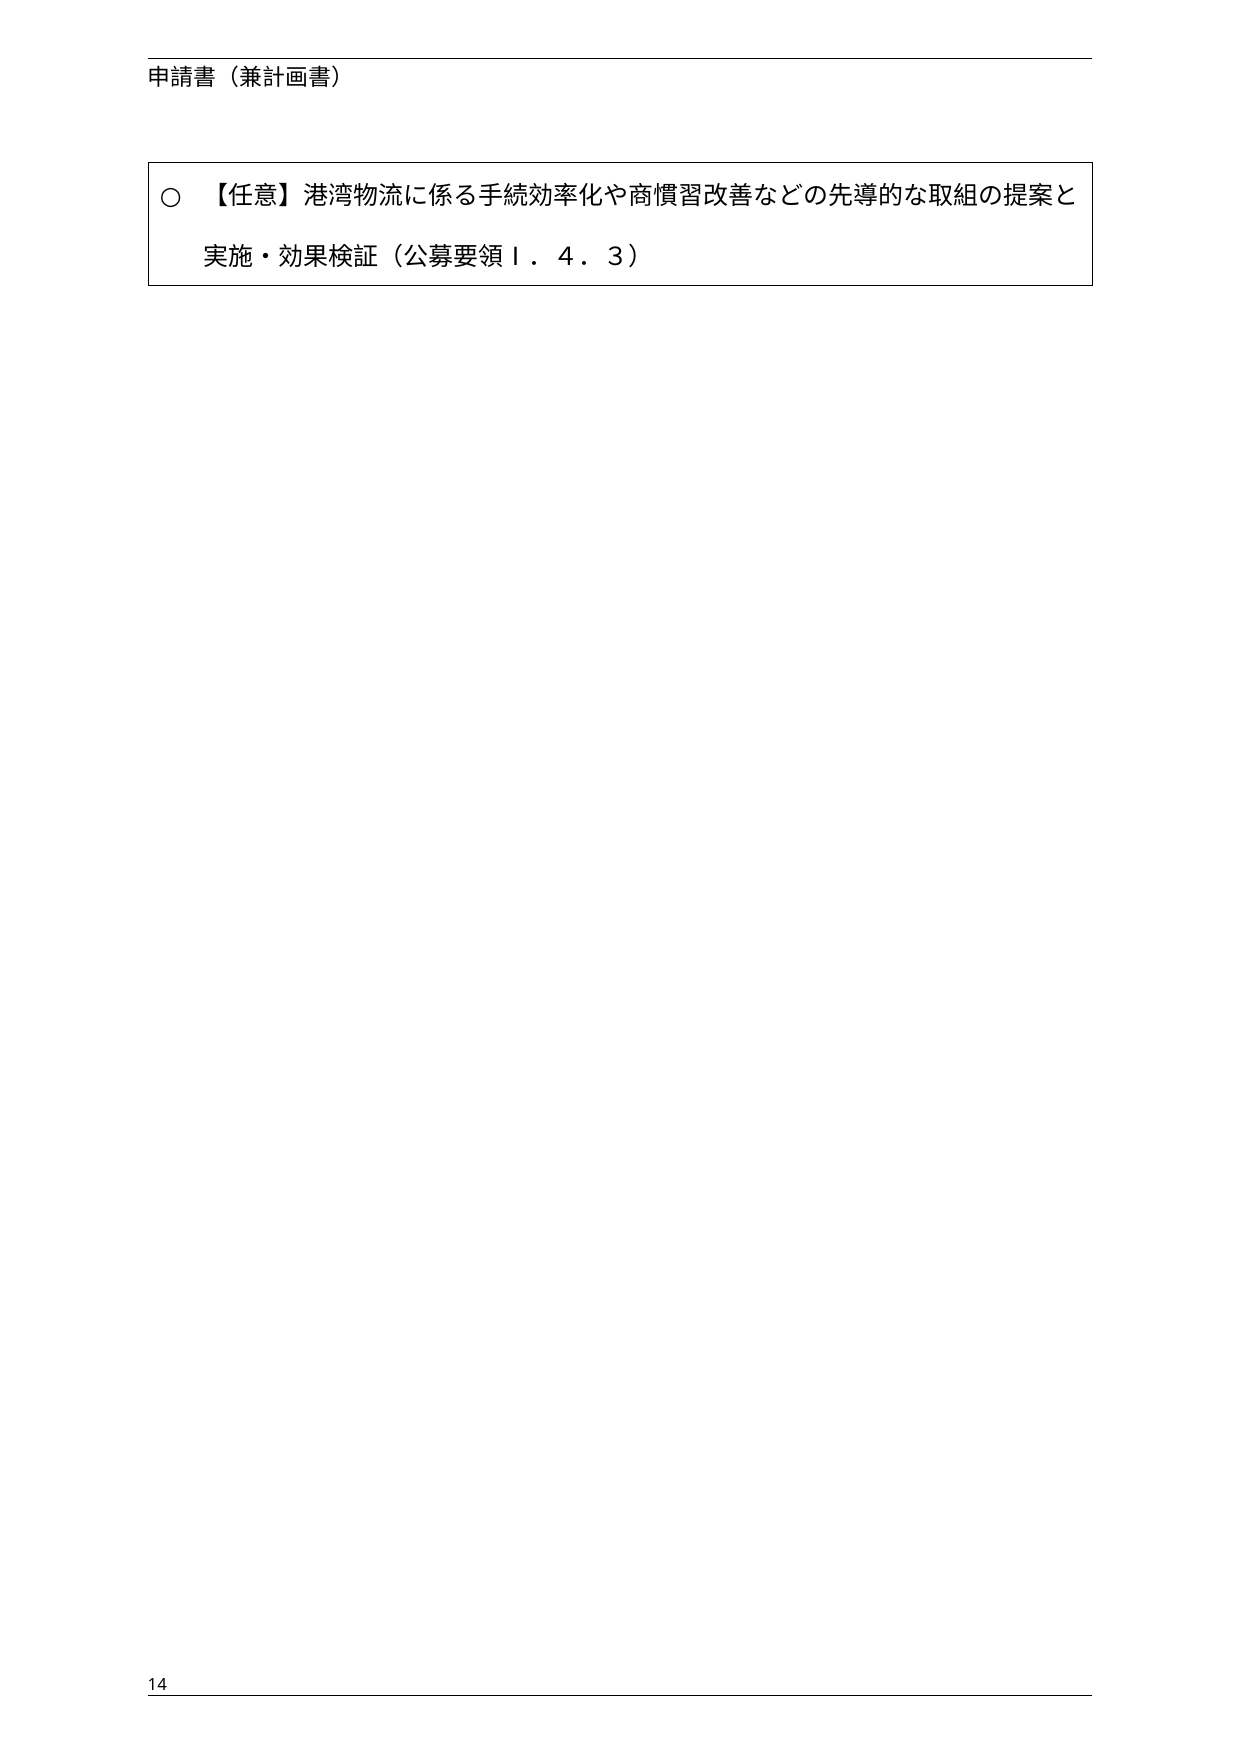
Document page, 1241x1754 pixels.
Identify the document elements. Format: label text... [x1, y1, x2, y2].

table_header 【任意】港湾物流に係る手続効率化や商慣習改善などの先導的な取組の提案と実施・効果検証（公募要領Ⅰ．４．３） [149, 163, 1092, 285]
